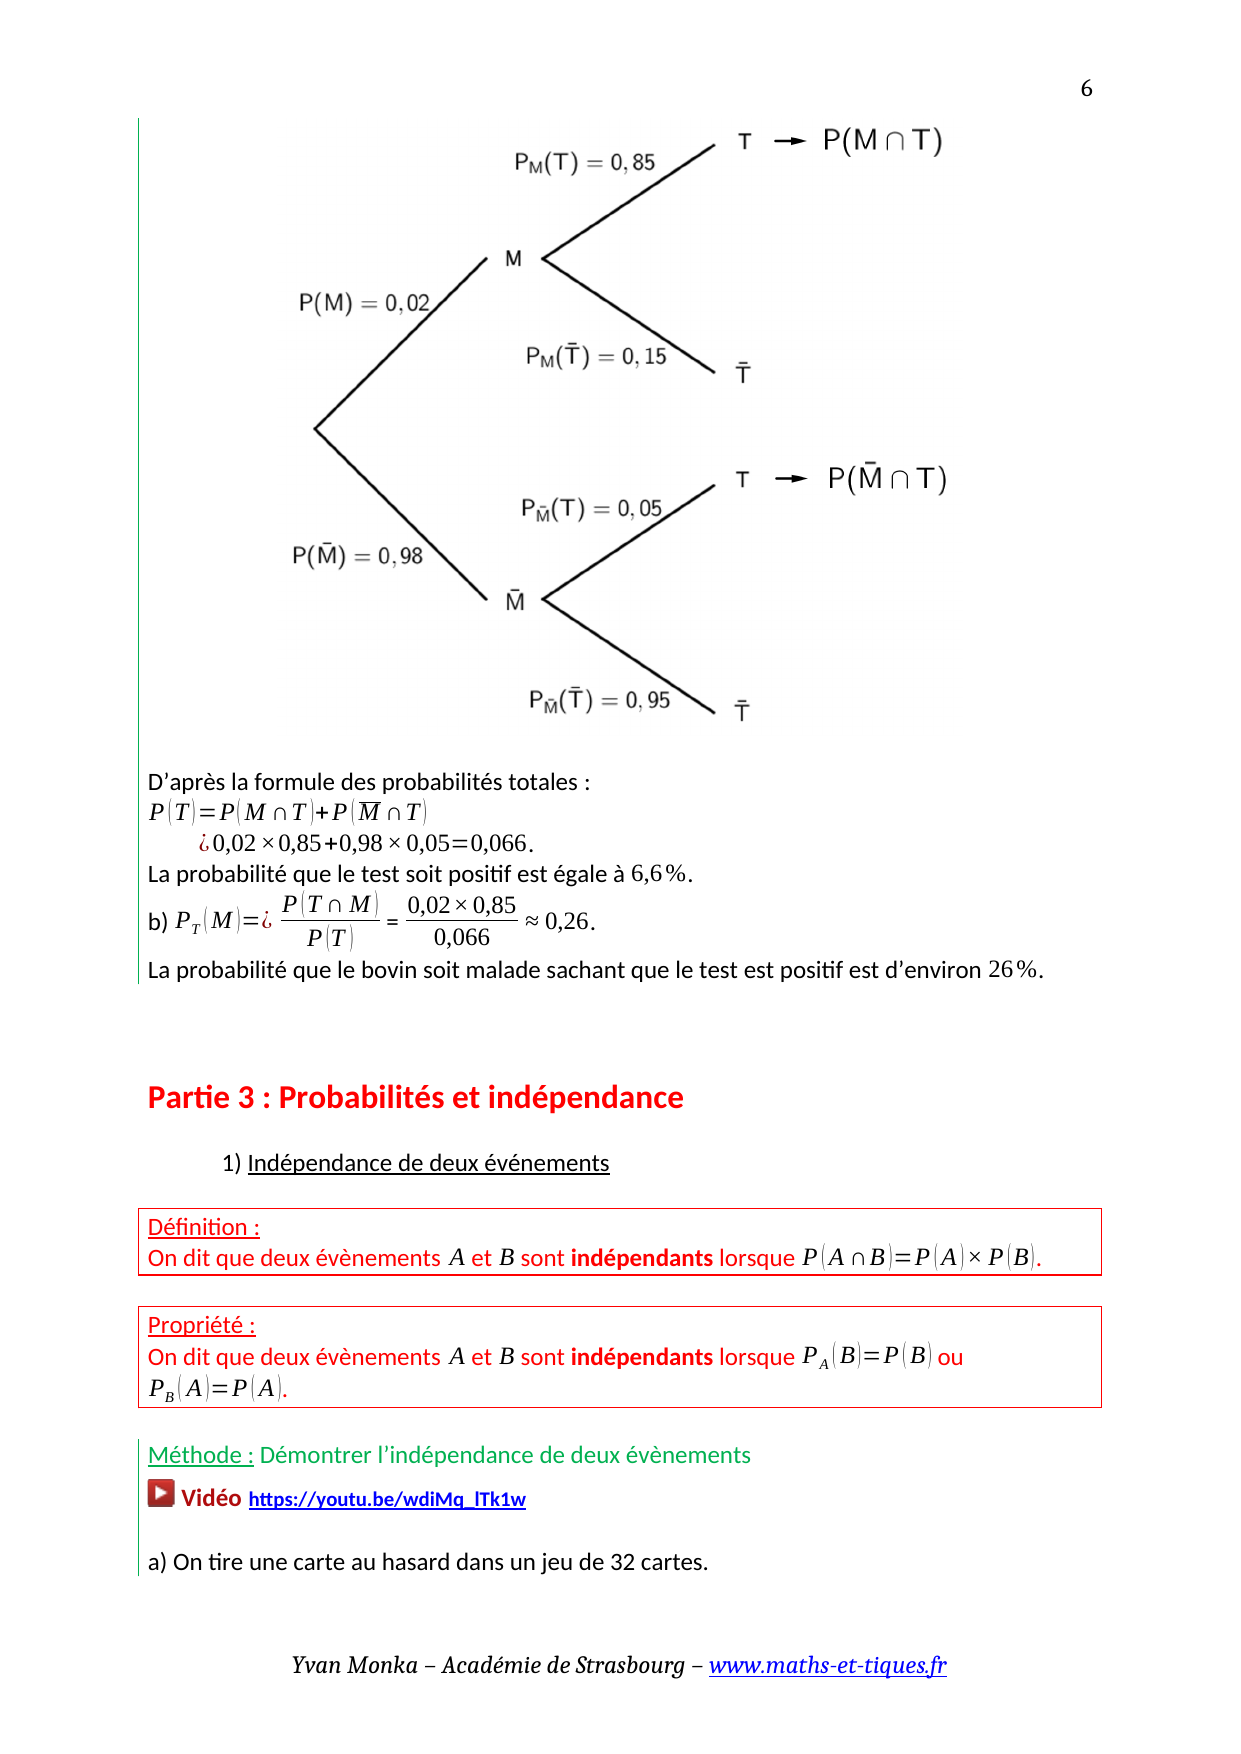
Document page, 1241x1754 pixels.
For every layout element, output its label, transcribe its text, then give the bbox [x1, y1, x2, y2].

text Propriété : [139, 1307, 1101, 1340]
text . [148, 828, 1093, 858]
text La probabilité que le test soit positif est égale à . [148, 858, 1093, 889]
text Partie 3 : Probabilités et indépendance [148, 1076, 1093, 1117]
text La probabilité que le bovin soit malade sachant que le test est positif est d’environ . [148, 954, 1093, 984]
picture [277, 118, 964, 736]
text b) = . [148, 889, 1093, 954]
text Définition : [139, 1209, 1101, 1239]
text On dit que deux évènements et sont indépendants lorsque ou [148, 1340, 1093, 1369]
text On dit que deux évènements et sont indépendants lorsque . [139, 1239, 1101, 1274]
text . [139, 1369, 1101, 1407]
picture [147, 1479, 175, 1507]
text 1) Indépendance de deux événements [148, 1147, 1093, 1178]
text D’après la formule des probabilités totales : [148, 767, 1093, 797]
text a) On tire une carte au hasard dans un jeu de 32 cartes. [148, 1546, 1093, 1576]
text Méthode : Démontrer l’indépendance de deux évènements [148, 1439, 1093, 1469]
text Vidéo https://youtu.be/wdiMq_lTk1w [139, 1480, 1057, 1515]
